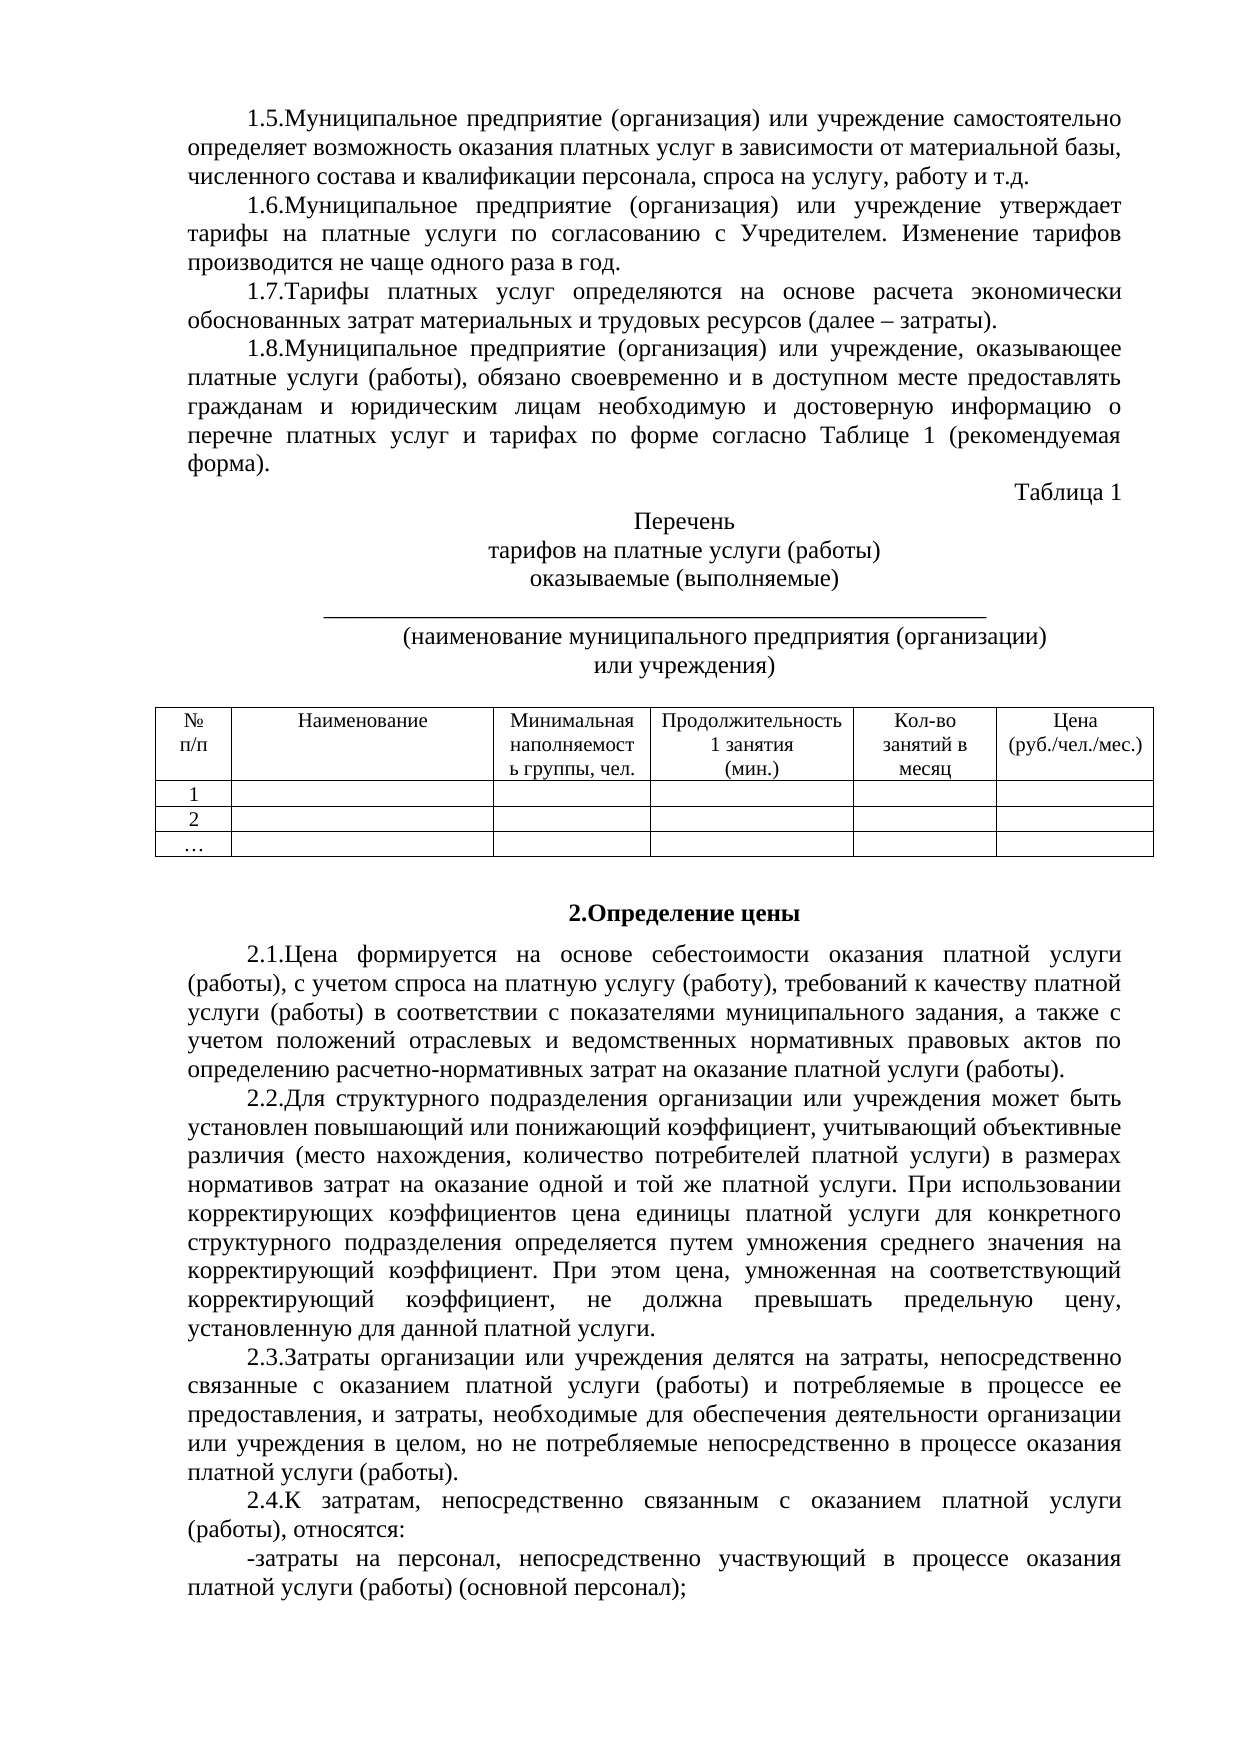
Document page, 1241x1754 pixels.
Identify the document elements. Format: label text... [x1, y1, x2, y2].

table_cell [651, 781, 853, 806]
text 2.2.Для структурного подразделения организации или учреждения может быть установлен повышающий или понижающий коэффициент, учитывающий объективные различия (место нахождения, количество потребителей платной услуги) в размерах нормативов затрат на оказание одной и той же платной услуги. При использовании корректирующих коэффициентов цена единицы платной услуги для конкретного структурного подразделения определяется путем умножения среднего значения на корректирующий коэффициент. При этом цена, умноженная на соответствующий корректирующий коэффициент, не должна превышать предельную цену, установленную для данной платной услуги. [187, 1083, 1122, 1342]
table_header № п/п [156, 708, 231, 780]
table_cell 2 [156, 807, 231, 831]
text 2.3.Затраты организации или учреждения делятся на затраты, непосредственно связанные с оказанием платной услуги (работы) и потребляемые в процессе ее предоставления, и затраты, необходимые для обеспечения деятельности организации или учреждения в целом, но не потребляемые непосредственно в процессе оказания платной услуги (работы). [187, 1342, 1122, 1486]
table_cell [494, 781, 650, 806]
table_cell [854, 781, 996, 806]
table_cell [854, 807, 996, 831]
text тарифов на платные услуги (работы) [187, 535, 1122, 563]
table_cell [494, 807, 650, 831]
text (наименование муниципального предприятия (организации) [187, 621, 1122, 650]
text Таблица 1 [187, 477, 1122, 506]
table_cell [997, 832, 1153, 856]
text -затраты на персонал, непосредственно участвующий в процессе оказания платной услуги (работы) (основной персонал); [187, 1543, 1122, 1601]
table_cell [232, 807, 493, 831]
table_header Наименование [232, 708, 493, 780]
table_cell [997, 807, 1153, 831]
table_cell [651, 832, 853, 856]
table_header Минимальная наполняемость группы, чел. [494, 708, 650, 780]
text 1.7.Тарифы платных услуг определяются на основе расчета экономически обоснованных затрат материальных и трудовых ресурсов (далее – затраты). [187, 276, 1122, 333]
text 2.4.К затратам, непосредственно связанным с оказанием платной услуги (работы), относятся: [187, 1486, 1122, 1543]
text 1.6.Муниципальное предприятие (организация) или учреждение утверждает тарифы на платные услуги по согласованию с Учредителем. Изменение тарифов производится не чаще одного раза в год. [187, 190, 1122, 276]
table_cell [232, 781, 493, 806]
text 2.1.Цена формируется на основе себестоимости оказания платной услуги (работы), с учетом спроса на платную услугу (работу), требований к качеству платной услуги (работы) в соответствии с показателями муниципального задания, а также с учетом положений отраслевых и ведомственных нормативных правовых актов по определению расчетно-нормативных затрат на оказание платной услуги (работы). [187, 939, 1122, 1083]
text оказываемые (выполняемые) _____________________________________________________ [187, 563, 1122, 621]
text 1.5.Муниципальное предприятие (организация) или учреждение самостоятельно определяет возможность оказания платных услуг в зависимости от материальной базы, численного состава и квалификации персонала, спроса на услугу, работу и т.д. [187, 103, 1122, 190]
table_cell 1 [156, 781, 231, 806]
text или учреждения) [187, 650, 1122, 678]
table_cell [854, 832, 996, 856]
table_cell [997, 781, 1153, 806]
table_cell … [156, 832, 231, 856]
table_header Кол-во занятий в месяц [854, 708, 996, 780]
text 2.Определение цены [187, 898, 1122, 927]
table_header Цена (руб./чел./мес.) [997, 708, 1153, 780]
table_cell [232, 832, 493, 856]
text Перечень [187, 506, 1122, 535]
table_cell [494, 832, 650, 856]
table_cell [651, 807, 853, 831]
text 1.8.Муниципальное предприятие (организация) или учреждение, оказывающее платные услуги (работы), обязано своевременно и в доступном месте предоставлять гражданам и юридическим лицам необходимую и достоверную информацию о перечне платных услуг и тарифах по форме согласно Таблице 1 (рекомендуемая форма). [187, 333, 1122, 477]
table_header Продолжительность 1 занятия (мин.) [651, 708, 853, 780]
